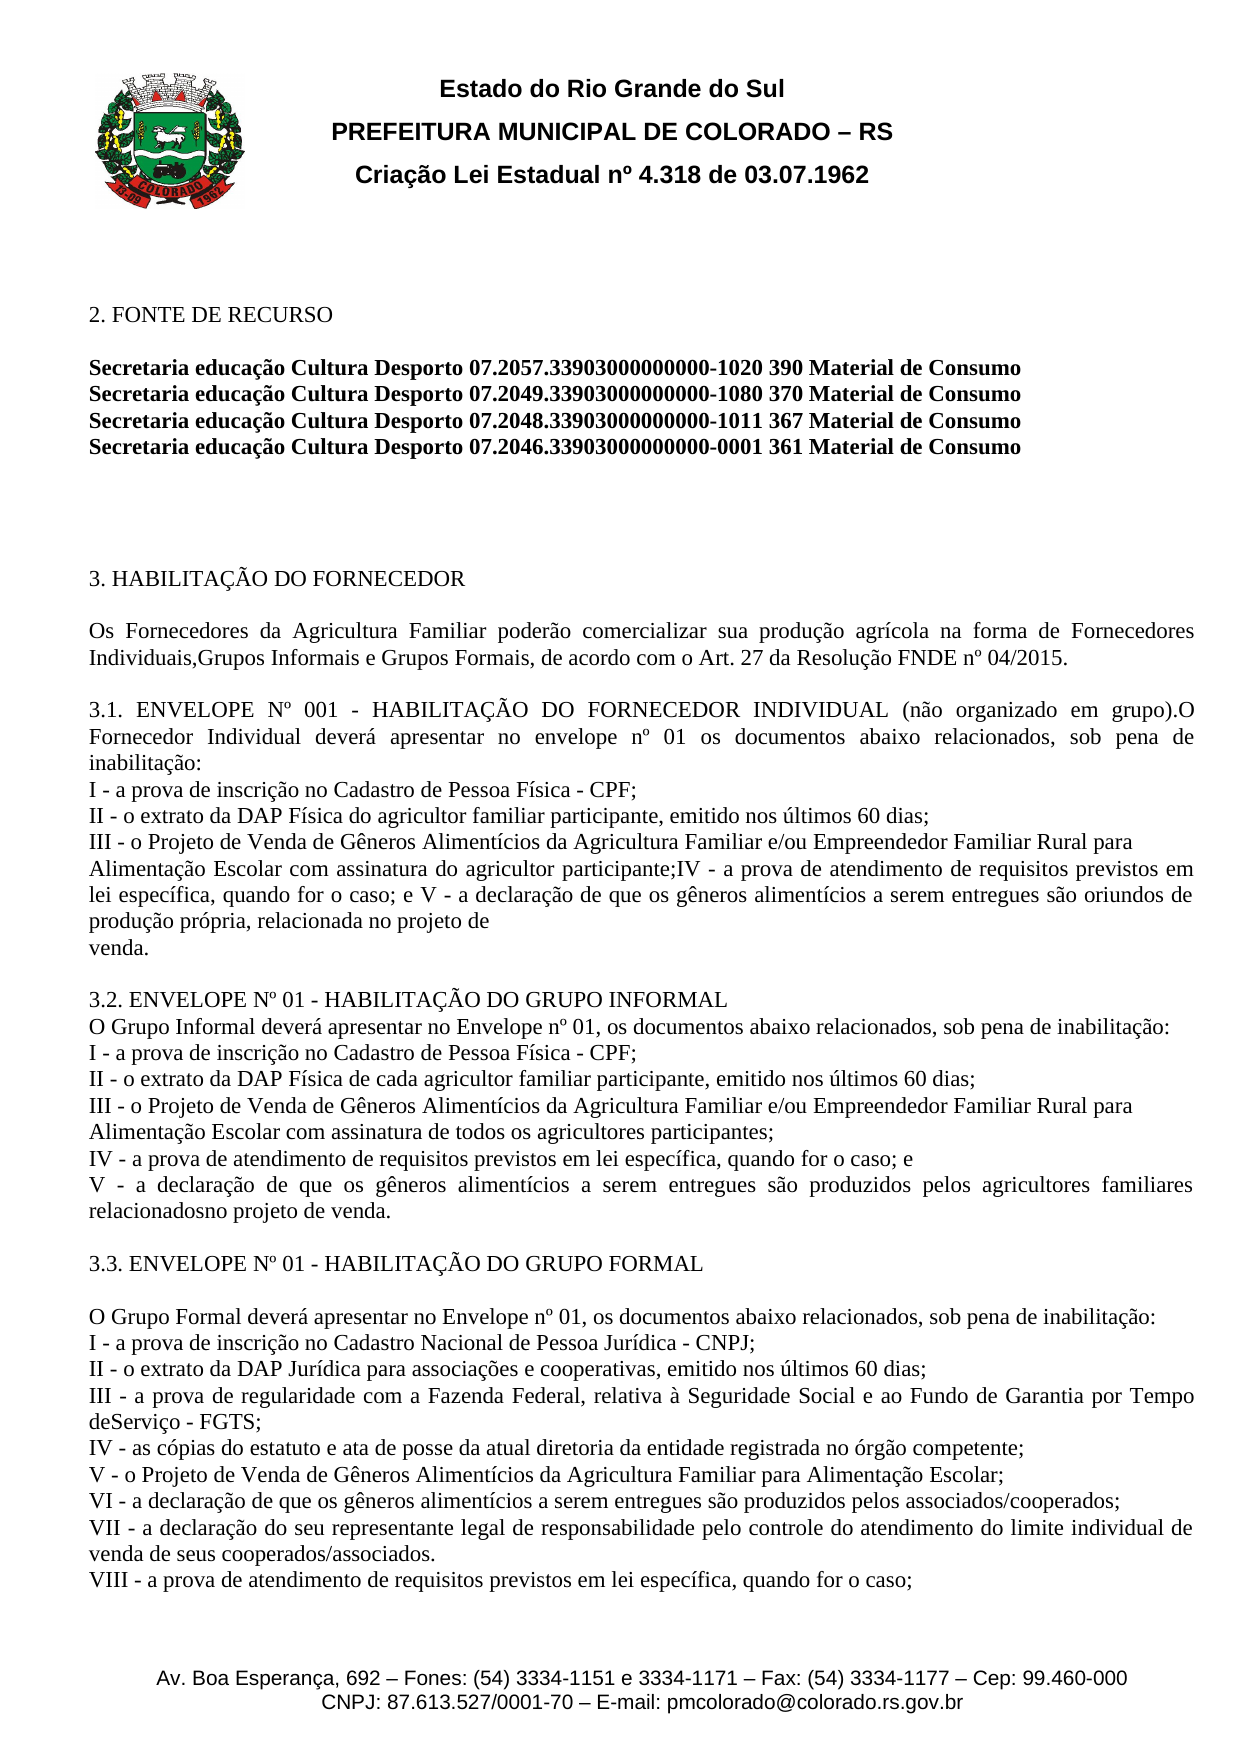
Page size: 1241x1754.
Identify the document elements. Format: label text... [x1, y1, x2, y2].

text Secretaria educação Cultura Desporto 07.2048.33903000000000-1011 367 Material de Consumo [89, 407, 1196, 433]
text III - a prova de regularidade com a Fazenda Federal, relativa à Seguridade Social e ao Fundo de Garantia por Tempo deServiço - FGTS; [89, 1382, 1196, 1434]
text I - a prova de inscrição no Cadastro de Pessoa Física - CPF; [89, 1039, 1196, 1066]
text venda. [89, 934, 1196, 960]
text 3. HABILITAÇÃO DO FORNECEDOR [89, 565, 1196, 591]
text 3.3. ENVELOPE Nº 01 - HABILITAÇÃO DO GRUPO FORMAL [89, 1250, 1196, 1276]
text V - o Projeto de Venda de Gêneros Alimentícios da Agricultura Familiar para Alimentação Escolar; [89, 1461, 1196, 1487]
text Secretaria educação Cultura Desporto 07.2049.33903000000000-1080 370 Material de Consumo [89, 380, 1196, 407]
text Alimentação Escolar com assinatura do agricultor participante;IV - a prova de atendimento de requisitos previstos em lei específica, quando for o caso; e V - a declaração de que os gêneros alimentícios a serem entregues são oriundos de produção própria, relacionada no projeto de [89, 855, 1196, 934]
text IV - as cópias do estatuto e ata de posse da atual diretoria da entidade registrada no órgão competente; [89, 1434, 1196, 1461]
text V - a declaração de que os gêneros alimentícios a serem entregues são produzidos pelos agricultores familiares relacionadosno projeto de venda. [89, 1171, 1196, 1224]
text Os Fornecedores da Agricultura Familiar poderão comercializar sua produção agrícola na forma de Fornecedores Individuais,Grupos Informais e Grupos Formais, de acordo com o Art. 27 da Resolução FNDE nº 04/2015. [89, 617, 1196, 670]
text VIII - a prova de atendimento de requisitos previstos em lei específica, quando for o caso; [89, 1566, 1196, 1593]
picture [95, 73, 245, 209]
text IV - a prova de atendimento de requisitos previstos em lei específica, quando for o caso; e [89, 1144, 1196, 1171]
text II - o extrato da DAP Jurídica para associações e cooperativas, emitido nos últimos 60 dias; [89, 1355, 1196, 1382]
text VI - a declaração de que os gêneros alimentícios a serem entregues são produzidos pelos associados/cooperados; [89, 1487, 1196, 1513]
text O Grupo Formal deverá apresentar no Envelope nº 01, os documentos abaixo relacionados, sob pena de inabilitação: [89, 1303, 1196, 1329]
text III - o Projeto de Venda de Gêneros Alimentícios da Agricultura Familiar e/ou Empreendedor Familiar Rural para [89, 828, 1196, 855]
text VII - a declaração do seu representante legal de responsabilidade pelo controle do atendimento do limite individual de venda de seus cooperados/associados. [89, 1513, 1196, 1566]
text Alimentação Escolar com assinatura de todos os agricultores participantes; [89, 1118, 1196, 1144]
text Secretaria educação Cultura Desporto 07.2046.33903000000000-0001 361 Material de Consumo [89, 433, 1196, 459]
text 2. FONTE DE RECURSO [89, 301, 1196, 328]
text II - o extrato da DAP Física de cada agricultor familiar participante, emitido nos últimos 60 dias; [89, 1066, 1196, 1092]
text II - o extrato da DAP Física do agricultor familiar participante, emitido nos últimos 60 dias; [89, 802, 1196, 828]
text III - o Projeto de Venda de Gêneros Alimentícios da Agricultura Familiar e/ou Empreendedor Familiar Rural para [89, 1092, 1196, 1118]
text 3.1. ENVELOPE Nº 001 - HABILITAÇÃO DO FORNECEDOR INDIVIDUAL (não organizado em grupo).O Fornecedor Individual deverá apresentar no envelope nº 01 os documentos abaixo relacionados, sob pena de inabilitação: [89, 697, 1196, 776]
text I - a prova de inscrição no Cadastro Nacional de Pessoa Jurídica - CNPJ; [89, 1329, 1196, 1355]
text 3.2. ENVELOPE Nº 01 - HABILITAÇÃO DO GRUPO INFORMAL [89, 986, 1196, 1013]
text I - a prova de inscrição no Cadastro de Pessoa Física - CPF; [89, 776, 1196, 802]
text Secretaria educação Cultura Desporto 07.2057.33903000000000-1020 390 Material de Consumo [89, 354, 1196, 380]
text O Grupo Informal deverá apresentar no Envelope nº 01, os documentos abaixo relacionados, sob pena de inabilitação: [89, 1013, 1196, 1039]
